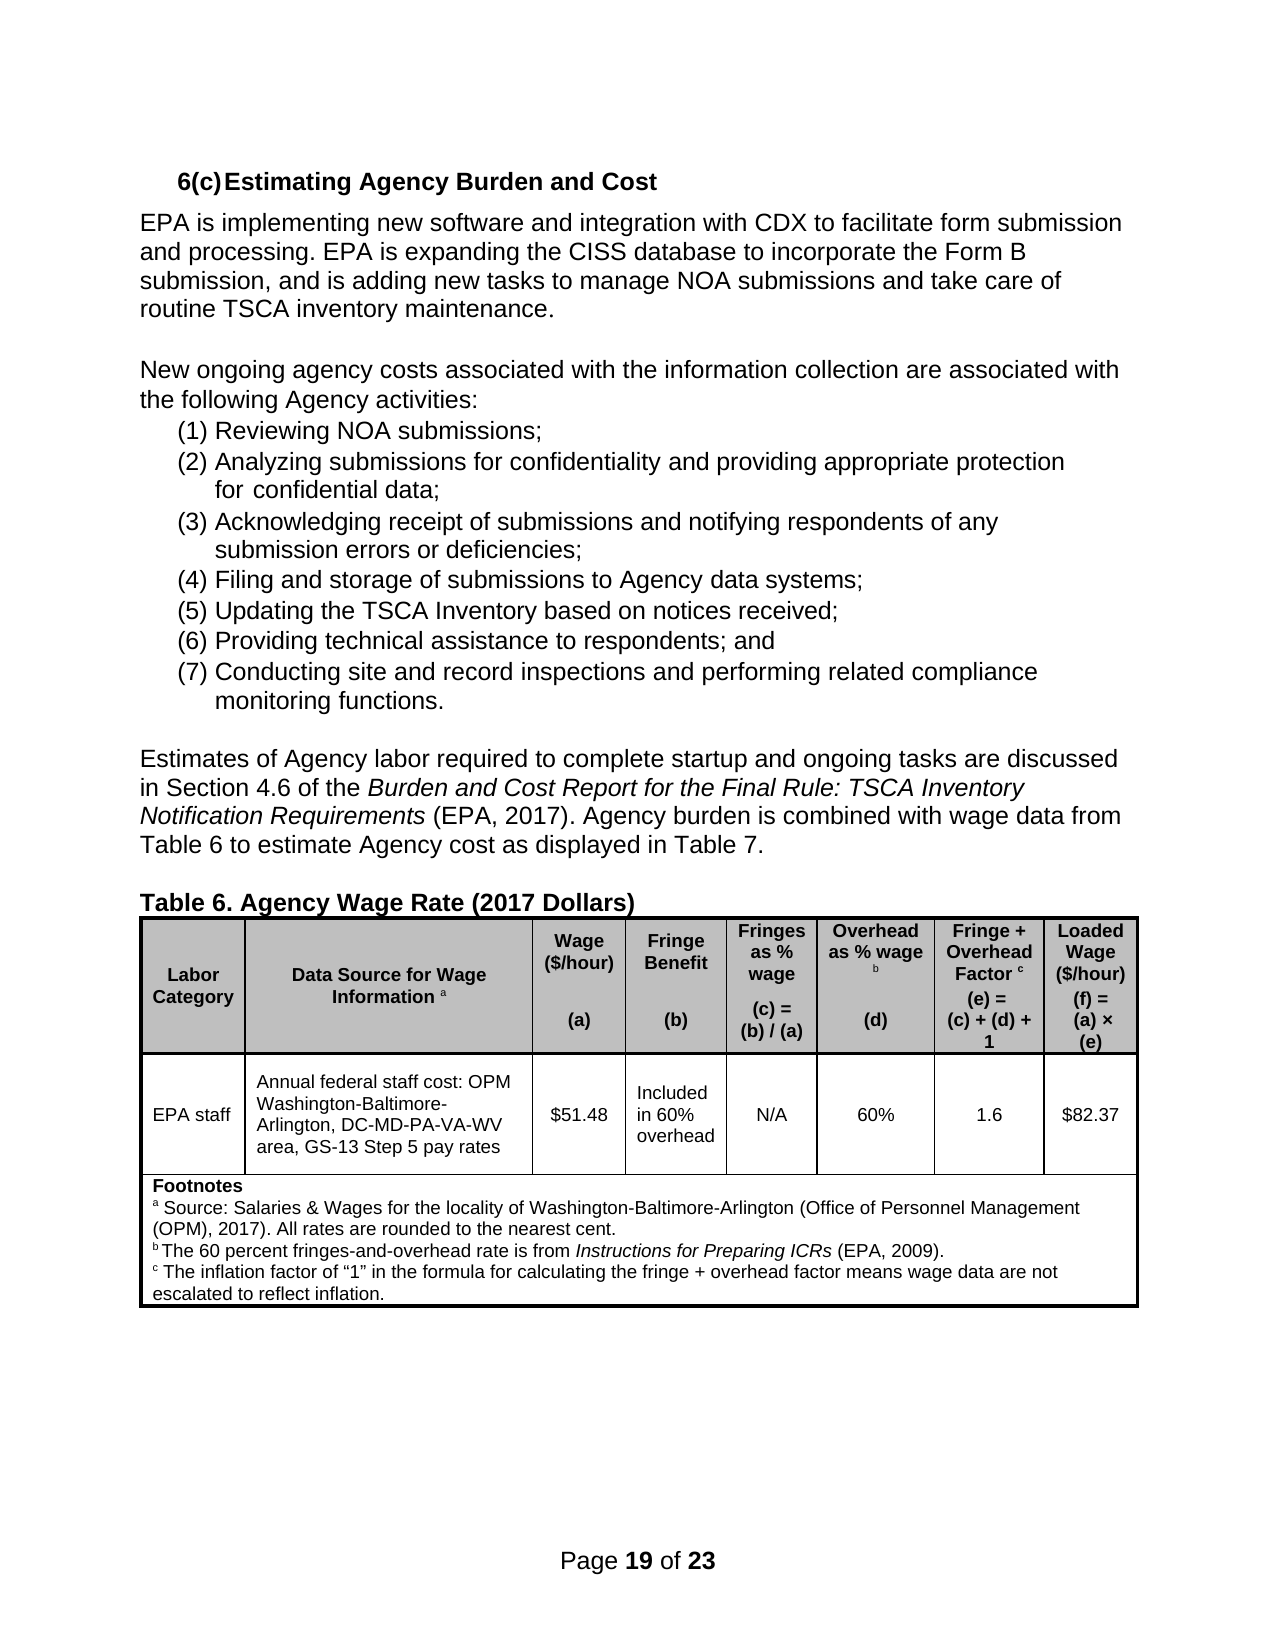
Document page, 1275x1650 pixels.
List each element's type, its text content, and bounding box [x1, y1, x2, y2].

table_cell Annual federal staff cost: OPM Washington-Baltimore-Arlington, DC-MD-PA-VA-WV area, GS-13 Step 5 pay rates [246, 1055, 532, 1173]
list Analyzing submissions for confidentiality and providing appropriate protection for confidential data; [177, 448, 1073, 505]
list Filing and storage of submissions to Agency data systems; [177, 564, 1136, 595]
subtitle Estimating Agency Burden and Cost [177, 167, 1136, 196]
table_cell Footnotes a Source: Salaries & Wages for the locality of Washington-Baltimore-Arlington (Office of Personnel Management (OPM), 2017). All rates are rounded to the nearest cent. b The 60 percent fringes-and-overhead rate is from Instructions for Preparing ICRs (EPA, 2009). c The inflation factor of “1” in the formula for calculating the fringe + overhead factor means wage data are not escalated to reflect inflation. [143, 1175, 1136, 1304]
table_header Labor Category [143, 920, 244, 1052]
table_cell EPA staff [143, 1055, 244, 1173]
table_cell (e) = (c) + (d) + 1 [935, 984, 1043, 1052]
table_cell (c) = (b) / (a) [727, 984, 816, 1052]
table_header Overhead as % wage b [818, 920, 934, 984]
table_cell (f) = (a) × (e) [1045, 984, 1136, 1052]
list Updating the TSCA Inventory based on notices received; [177, 595, 1136, 625]
text EPA is implementing new software and integration with CDX to facilitate form submission and processing. EPA is expanding the CISS database to incorporate the Form B submission, and is adding new tasks to manage NOA submissions and take care of routine TSCA inventory maintenance. [139, 208, 1136, 323]
table_cell (a) [533, 984, 625, 1052]
table_cell (d) [818, 984, 934, 1052]
list Reviewing NOA submissions; [177, 415, 1136, 445]
text Estimates of Agency labor required to complete startup and ongoing tasks are discussed in Section 4.6 of the Burden and Cost Report for the Final Rule: TSCA Inventory Notification Requirements (EPA, 2017). Agency burden is combined with wage data from Table 6 to estimate Agency cost as displayed in Table 7. [139, 744, 1136, 859]
table_cell (b) [626, 984, 726, 1052]
table_header Fringe + Overhead Factor c [935, 920, 1043, 984]
list Acknowledging receipt of submissions and notifying respondents of any submission errors or deficiencies; [177, 507, 1083, 564]
list Providing technical assistance to respondents; and [177, 625, 1136, 656]
table_cell $82.37 [1045, 1055, 1136, 1173]
table_cell 60% [818, 1055, 934, 1173]
table_header Fringes as % wage [727, 920, 816, 984]
table_cell 1.6 [935, 1055, 1043, 1173]
text New ongoing agency costs associated with the information collection are associated with the following Agency activities: [139, 354, 1136, 415]
table_cell N/A [727, 1055, 816, 1173]
table_cell $51.48 [533, 1055, 625, 1173]
table_header Data Source for Wage Information a [246, 920, 532, 1052]
table_header Wage ($/hour) [533, 920, 625, 984]
list Conducting site and record inspections and performing related compliance monitoring functions. [177, 658, 1086, 715]
table_header Fringe Benefit [626, 920, 726, 984]
table_cell Included in 60% overhead [626, 1055, 726, 1173]
text Table 6. Agency Wage Rate (2017 Dollars) [139, 888, 1136, 916]
table_header Loaded Wage ($/hour) [1045, 920, 1136, 984]
